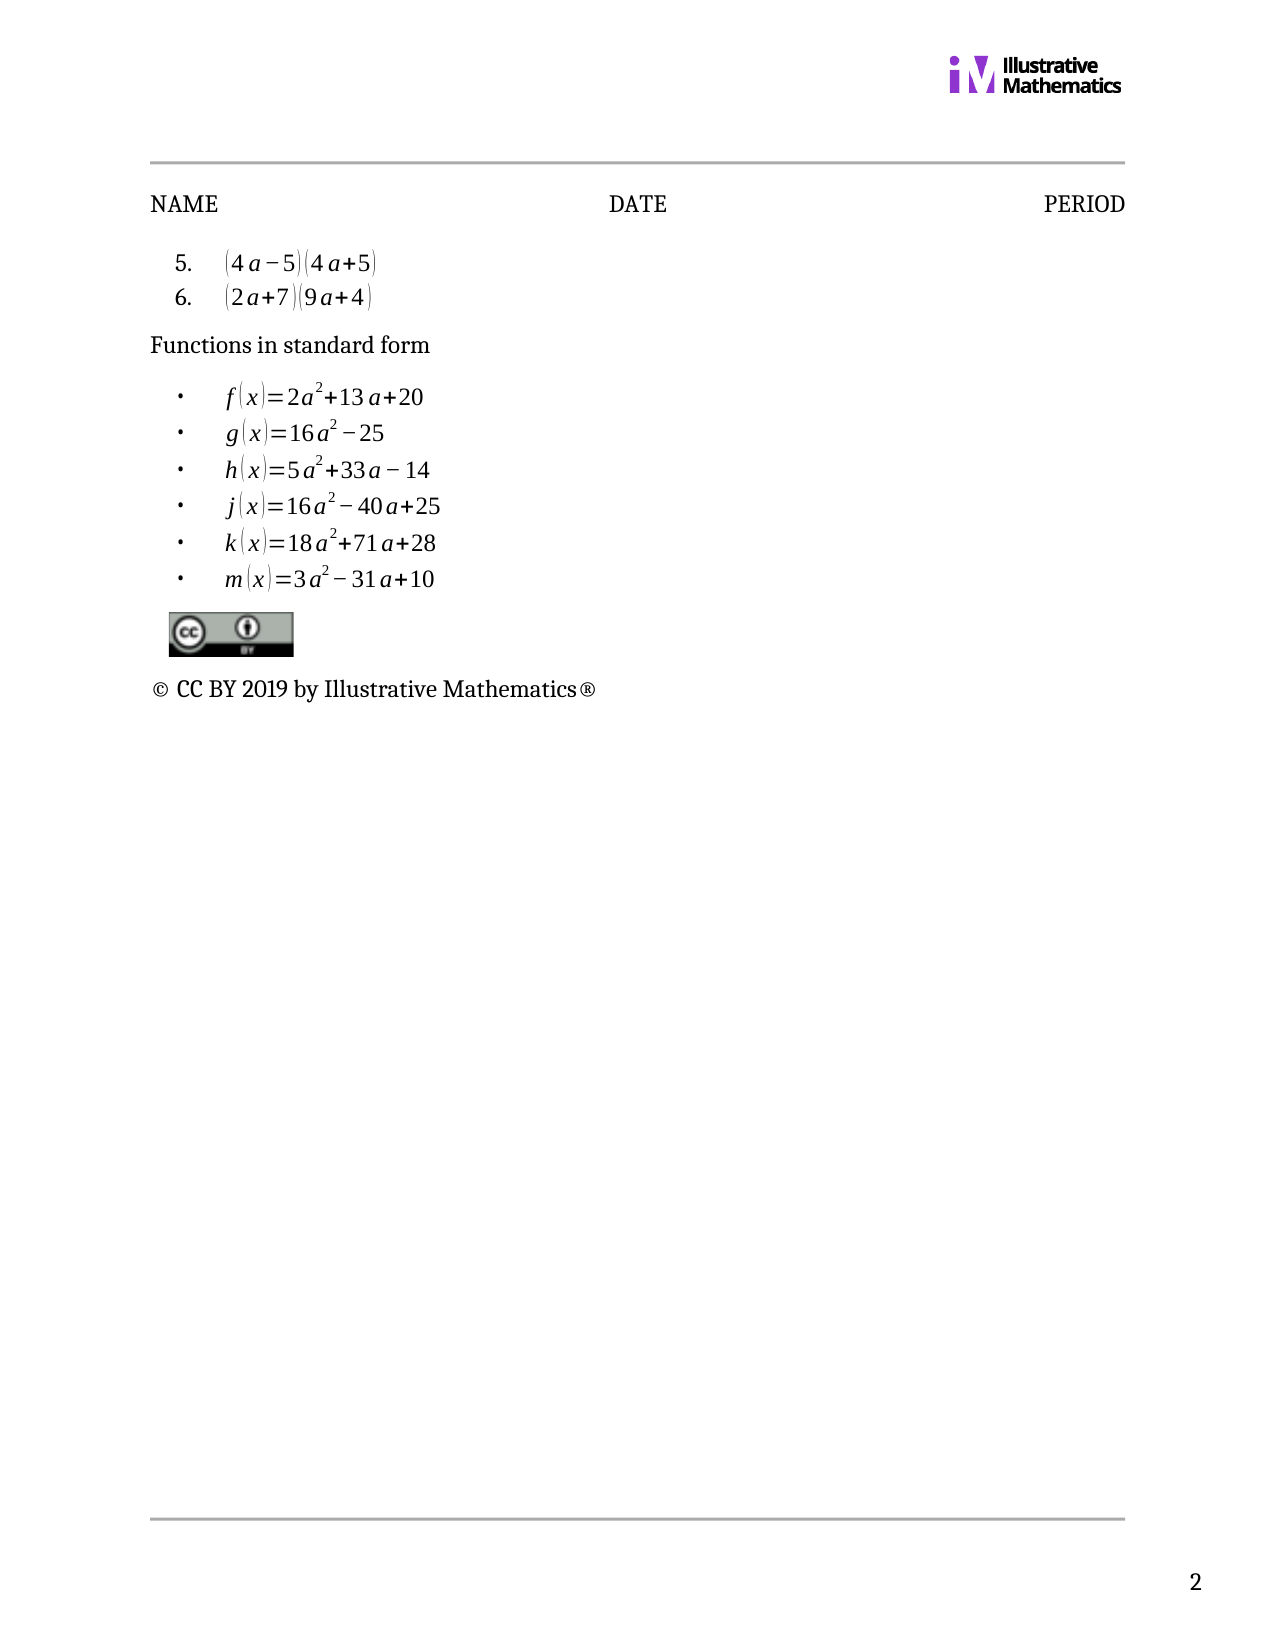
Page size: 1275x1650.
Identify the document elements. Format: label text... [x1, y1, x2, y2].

text Functions in standard form [150, 331, 1125, 360]
text © CC BY 2019 by Illustrative Mathematics® [150, 675, 1125, 704]
picture [168, 612, 294, 657]
picture [949, 55, 1121, 93]
